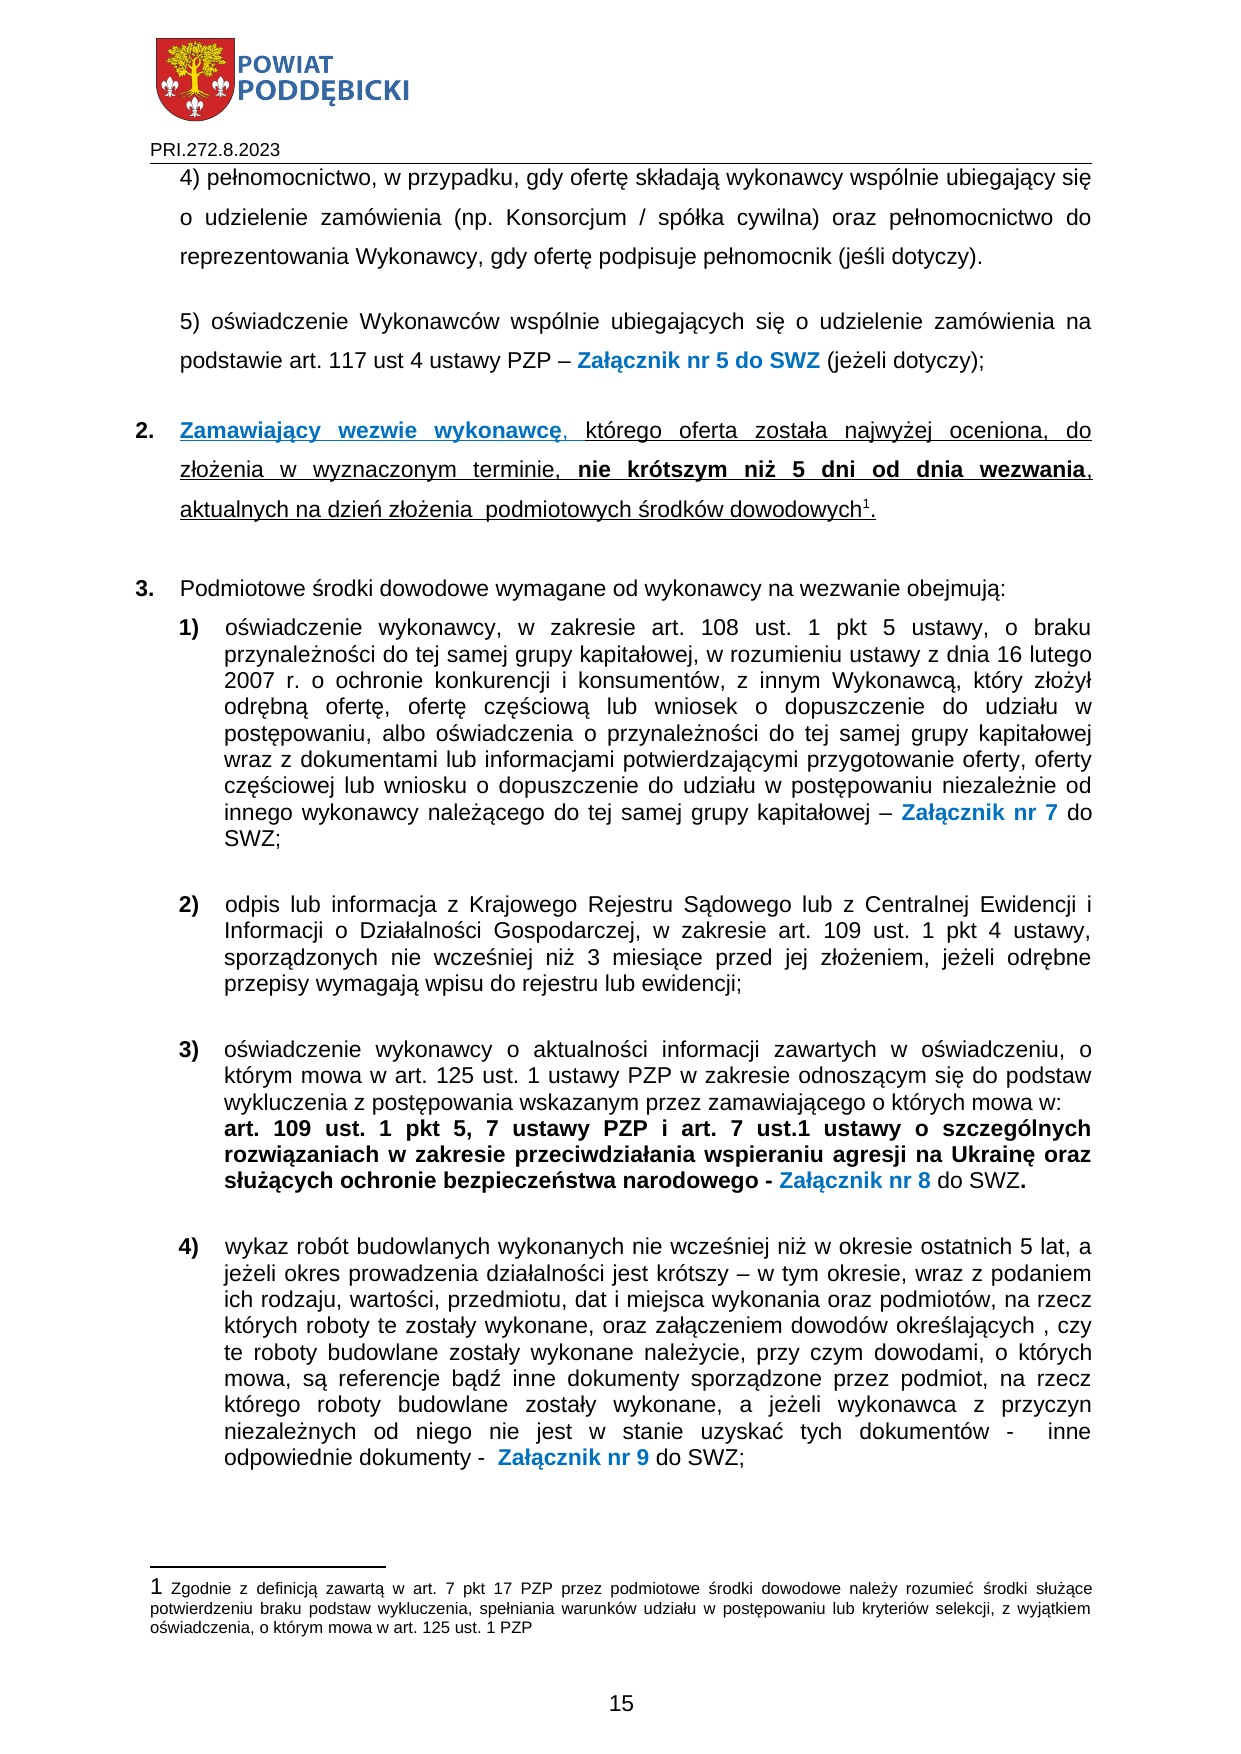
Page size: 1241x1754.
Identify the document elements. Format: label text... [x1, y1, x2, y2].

picture [150, 29, 416, 139]
list Zamawiający wezwie wykonawcę, którego oferta została najwyżej oceniona, do złożenia w wyznaczonym terminie, nie krótszym niż 5 dni od dnia wezwania, aktualnych na dzień złożenia podmiotowych środków dowodowych. [135, 417, 1092, 522]
list oświadczenie wykonawcy, w zakresie art. 108 ust. 1 pkt 5 ustawy, o braku przynależności do tej samej grupy kapitałowej, w rozumieniu ustawy z dnia 16 lutego 2007 r. o ochronie konkurencji i konsumentów, z innym Wykonawcą, który złożył odrębną ofertę, ofertę częściową lub wniosek o dopuszczenie do udziału w postępowaniu, albo oświadczenia o przynależności do tej samej grupy kapitałowej wraz z dokumentami lub informacjami potwierdzającymi przygotowanie oferty, oferty częściowej lub wniosku o dopuszczenie do udziału w postępowaniu niezależnie od innego wykonawcy należącego do tej samej grupy kapitałowej – Załącznik nr 7 do SWZ; [179, 614, 1092, 851]
list oświadczenie wykonawcy o aktualności informacji zawartych w oświadczeniu, o którym mowa w art. 125 ust. 1 ustawy PZP w zakresie odnoszącym się do podstaw wykluczenia z postępowania wskazanym przez zamawiającego o których mowa w: [179, 1036, 1092, 1115]
text art. 109 ust. 1 pkt 5, 7 ustawy PZP i art. 7 ust.1 ustawy o szczególnych rozwiązaniach w zakresie przeciwdziałania wspieraniu agresji na Ukrainę oraz służących ochronie bezpieczeństwa narodowego - Załącznik nr 8 do SWZ. [224, 1115, 1092, 1194]
text 5) oświadczenie Wykonawców wspólnie ubiegających się o udzielenie zamówienia na podstawie art. 117 ust 4 ustawy PZP – Załącznik nr 5 do SWZ (jeżeli dotyczy); [179, 308, 1092, 373]
list odpis lub informacja z Krajowego Rejestru Sądowego lub z Centralnej Ewidencji i Informacji o Działalności Gospodarczej, w zakresie art. 109 ust. 1 pkt 4 ustawy, sporządzonych nie wcześniej niż 3 miesiące przed jej złożeniem, jeżeli odrębne przepisy wymagają wpisu do rejestru lub ewidencji; [179, 891, 1092, 996]
list wykaz robót budowlanych wykonanych nie wcześniej niż w okresie ostatnich 5 lat, a jeżeli okres prowadzenia działalności jest krótszy – w tym okresie, wraz z podaniem ich rodzaju, wartości, przedmiotu, dat i miejsca wykonania oraz podmiotów, na rzecz których roboty te zostały wykonane, oraz załączeniem dowodów określających , czy te roboty budowlane zostały wykonane należycie, przy czym dowodami, o których mowa, są referencje bądź inne dokumenty sporządzone przez podmiot, na rzecz którego roboty budowlane zostały wykonane, a jeżeli wykonawca z przyczyn niezależnych od niego nie jest w stanie uzyskać tych dokumentów - inne odpowiednie dokumenty - Załącznik nr 9 do SWZ; [178, 1233, 1092, 1471]
text 4) pełnomocnictwo, w przypadku, gdy ofertę składają wykonawcy wspólnie ubiegający się o udzielenie zamówienia (np. Konsorcjum / spółka cywilna) oraz pełnomocnictwo do reprezentowania Wykonawcy, gdy ofertę podpisuje pełnomocnik (jeśli dotyczy). [179, 164, 1092, 269]
list Podmiotowe środki dowodowe wymagane od wykonawcy na wezwanie obejmują: [135, 575, 1092, 601]
